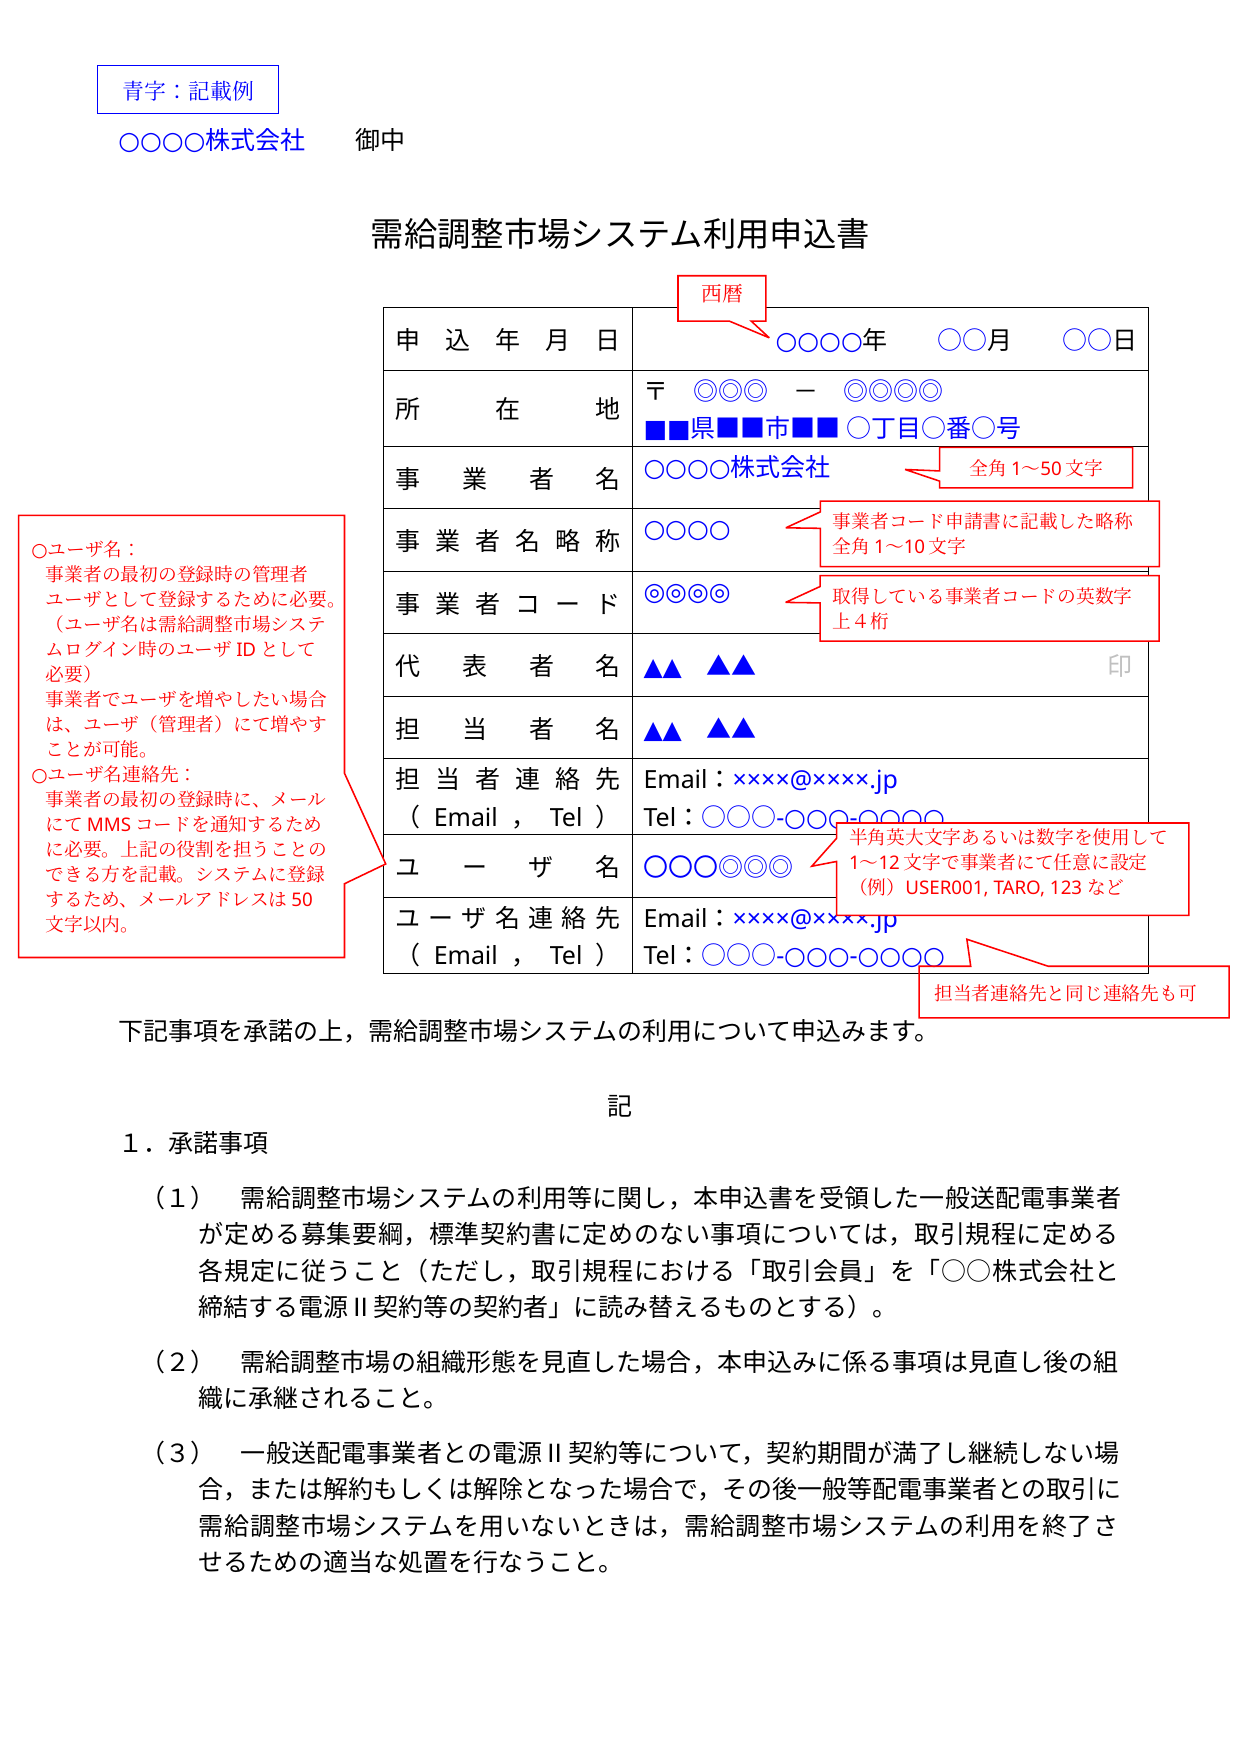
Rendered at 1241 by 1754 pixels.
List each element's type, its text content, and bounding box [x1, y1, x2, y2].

table_cell ▲▲ ▲▲ [633, 634, 1090, 696]
text （１） 需給調整市場システムの利用等に関し，本申込書を受領した一般送配電事業者が定める募集要綱，標準契約書に定めのない事項については，取引規程に定める各規定に従うこと（ただし，取引規程における「取引会員」を「○○株式会社と締結する電源Ⅱ契約等の契約者」に読み替えるものとする）。 [140, 1179, 1122, 1324]
table_cell ユーザ名連絡先 （Email，Tel） [384, 898, 632, 973]
table_cell ユーザ名 [384, 835, 632, 897]
table_cell 代表者名 [384, 634, 632, 696]
table_cell 担当者名 [384, 697, 632, 758]
text 下記事項を承諾の上，需給調整市場システムの利用について申込みます。 [118, 1011, 1122, 1049]
text ○○○○株式会社 御中 [118, 119, 1122, 157]
table_cell Email：××××@××××.jp Tel：○○○-○○○-○○○○ [633, 898, 1148, 973]
subtitle 記 [118, 1086, 1122, 1124]
table_header ○○○○年 ○○月 ○○日 [633, 308, 1148, 369]
table_cell 所在地 [384, 371, 632, 446]
text （３） 一般送配電事業者との電源Ⅱ契約等について，契約期間が満了し継続しない場合，または解約もしくは解除となった場合で，その後一般等配電事業者との取引に需給調整市場システムを用いないときは，需給調整市場システムの利用を終了させるための適当な処置を行なうこと。 [140, 1434, 1122, 1579]
text （２） 需給調整市場の組織形態を見直した場合，本申込みに係る事項は見直し後の組織に承継されること。 [140, 1342, 1122, 1415]
table_cell 事業者名 [384, 447, 632, 508]
table_cell ○○○○ [633, 509, 1148, 571]
table_cell 〇〇〇◎◎◎ [633, 835, 835, 897]
text １．承諾事項 [118, 1124, 1122, 1160]
table_cell 〒 ◎◎◎ － ◎◎◎◎ ■■県■■市■■ ○丁目○番○号 [633, 371, 1148, 446]
table_cell 事業者コード [384, 572, 632, 633]
table_cell ▲▲ ▲▲ [633, 697, 1148, 758]
table_cell ○○○○株式会社 [633, 447, 1148, 508]
table_cell 印 [1090, 642, 1148, 696]
text 需給調整市場システム利用申込書 [118, 194, 1122, 269]
table_cell Email：××××@××××.jp Tel：○○○-○○○-○○○○ [633, 759, 1148, 834]
table_header 申込年月日 [384, 308, 632, 369]
table_cell 事業者名略称 [384, 509, 632, 571]
table_cell 担当者連絡先 （Email，Tel） [384, 759, 632, 834]
table_cell ◎◎◎◎ [633, 572, 1148, 633]
